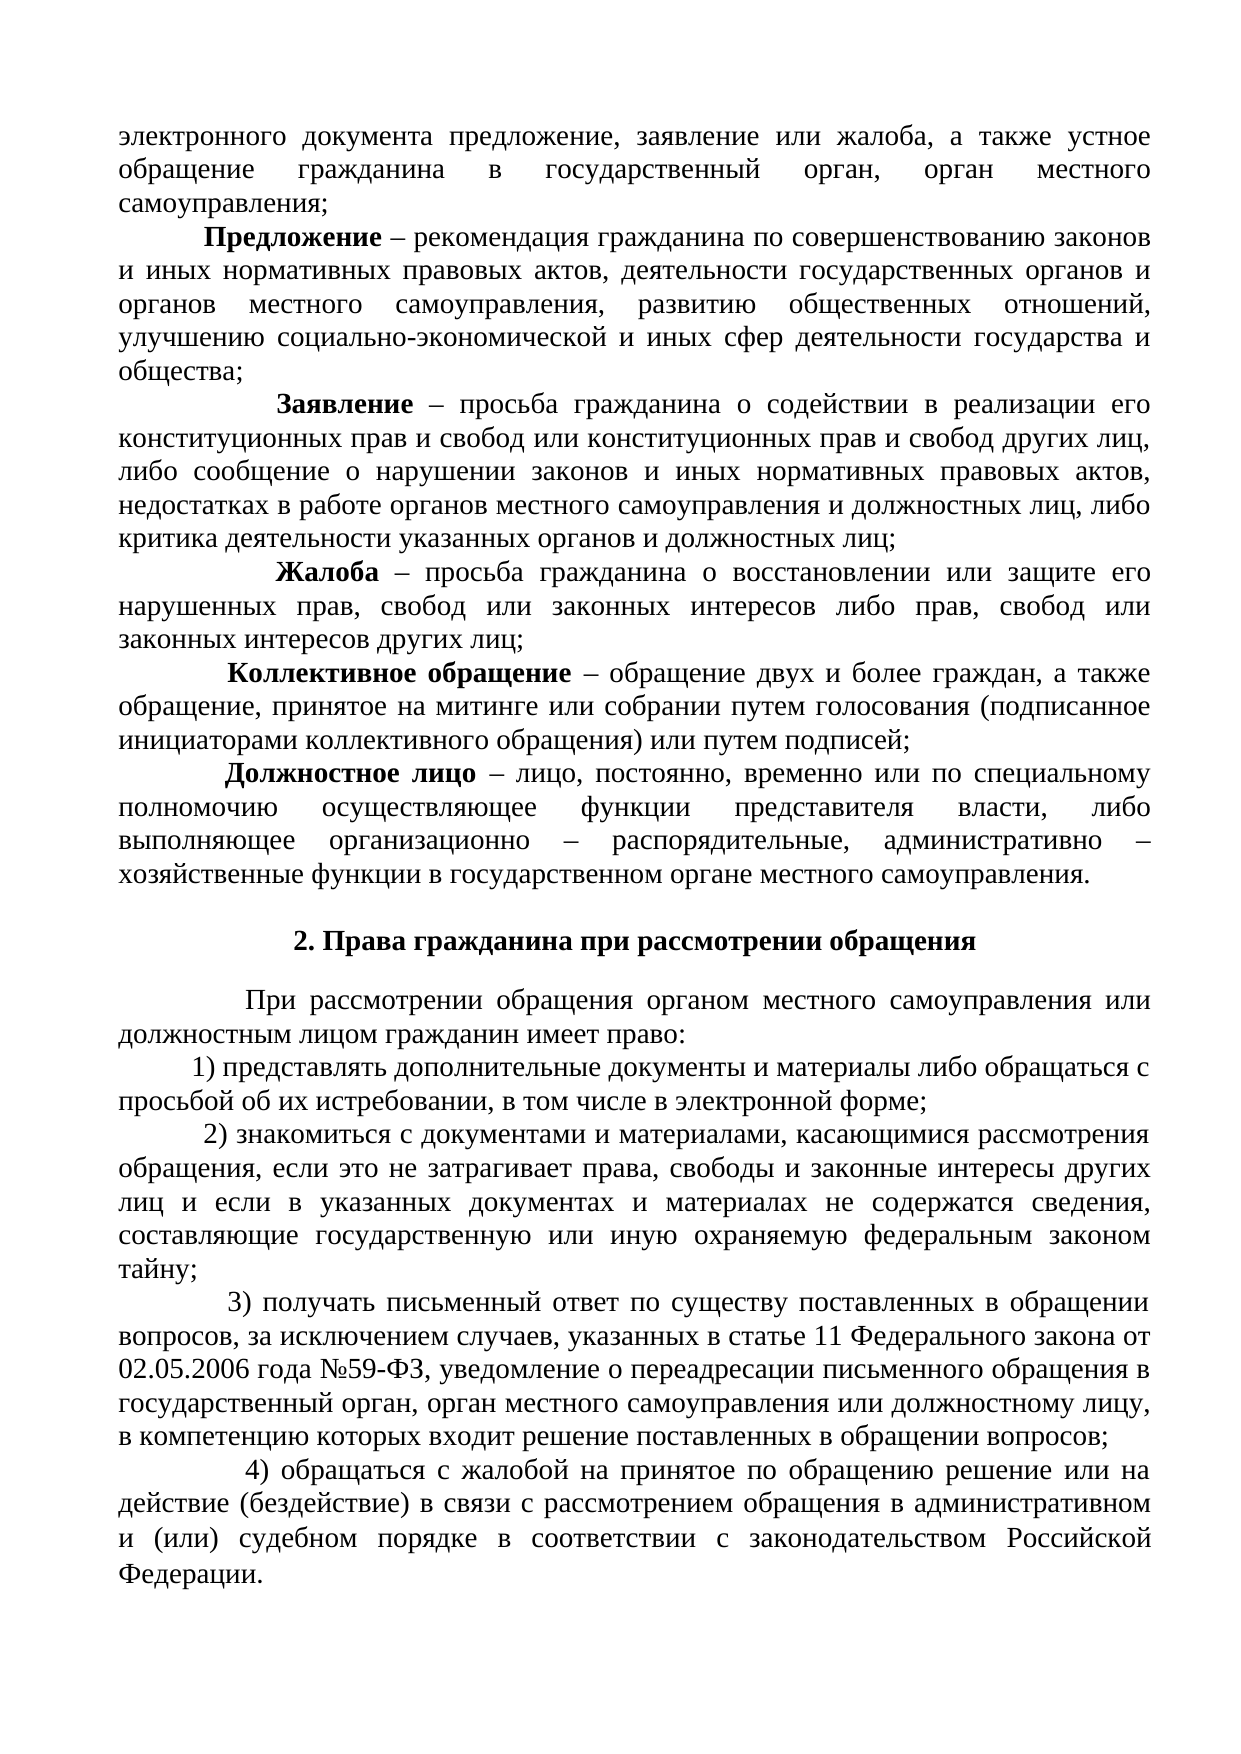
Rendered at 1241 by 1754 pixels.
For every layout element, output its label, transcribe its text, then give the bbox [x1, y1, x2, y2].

text 2) знакомиться с документами и материалами, касающимися рассмотрения обращения, если это не затрагивает права, свободы и законные интересы других лиц и если в указанных документах и материалах не содержатся сведения, составляющие государственную или иную охраняемую федеральным законом тайну; [118, 1117, 1152, 1284]
text Жалоба – просьба гражданина о восстановлении или защите его нарушенных прав, свобод или законных интересов либо прав, свобод или законных интересов других лиц; [118, 554, 1152, 655]
text 2. Права гражданина при рассмотрении обращения [118, 923, 1152, 957]
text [118, 118, 1152, 219]
text При рассмотрении обращения органом местного самоуправления или должностным лицом гражданин имеет право: [118, 982, 1152, 1049]
text Предложение – рекомендация гражданина по совершенствованию законов и иных нормативных правовых актов, деятельности государственных органов и органов местного самоуправления, развитию общественных отношений, улучшению социально-экономической и иных сфер деятельности государства и общества; [118, 219, 1152, 386]
text Коллективное обращение – обращение двух и более граждан, а также обращение, принятое на митинге или собрании путем голосования (подписанное инициаторами коллективного обращения) или путем подписей; [118, 655, 1152, 755]
text 3) получать письменный ответ по существу поставленных в обращении вопросов, за исключением случаев, указанных в статье 11 Федерального закона от 02.05.2006 года №59-ФЗ, уведомление о переадресации письменного обращения в государственный орган, орган местного самоуправления или должностному лицу, в компетенцию которых входит решение поставленных в обращении вопросов; [118, 1284, 1152, 1452]
text 4) обращаться с жалобой на принятое по обращению решение или на действие (бездействие) в связи с рассмотрением обращения в административном и (или) судебном порядке в соответствии с законодательством Российской Федерации. [118, 1452, 1152, 1590]
text 1) представлять дополнительные документы и материалы либо обращаться с просьбой об их истребовании, в том числе в электронной форме; [118, 1049, 1152, 1117]
text Заявление – просьба гражданина о содействии в реализации его конституционных прав и свобод или конституционных прав и свобод других лиц, либо сообщение о нарушении законов и иных нормативных правовых актов, недостатках в работе органов местного самоуправления и должностных лиц, либо критика деятельности указанных органов и должностных лиц; [118, 386, 1152, 554]
text Должностное лицо – лицо, постоянно, временно или по специальному полномочию осуществляющее функции представителя власти, либо выполняющее организационно – распорядительные, административно – хозяйственные функции в государственном органе местного самоуправления. [118, 755, 1152, 889]
